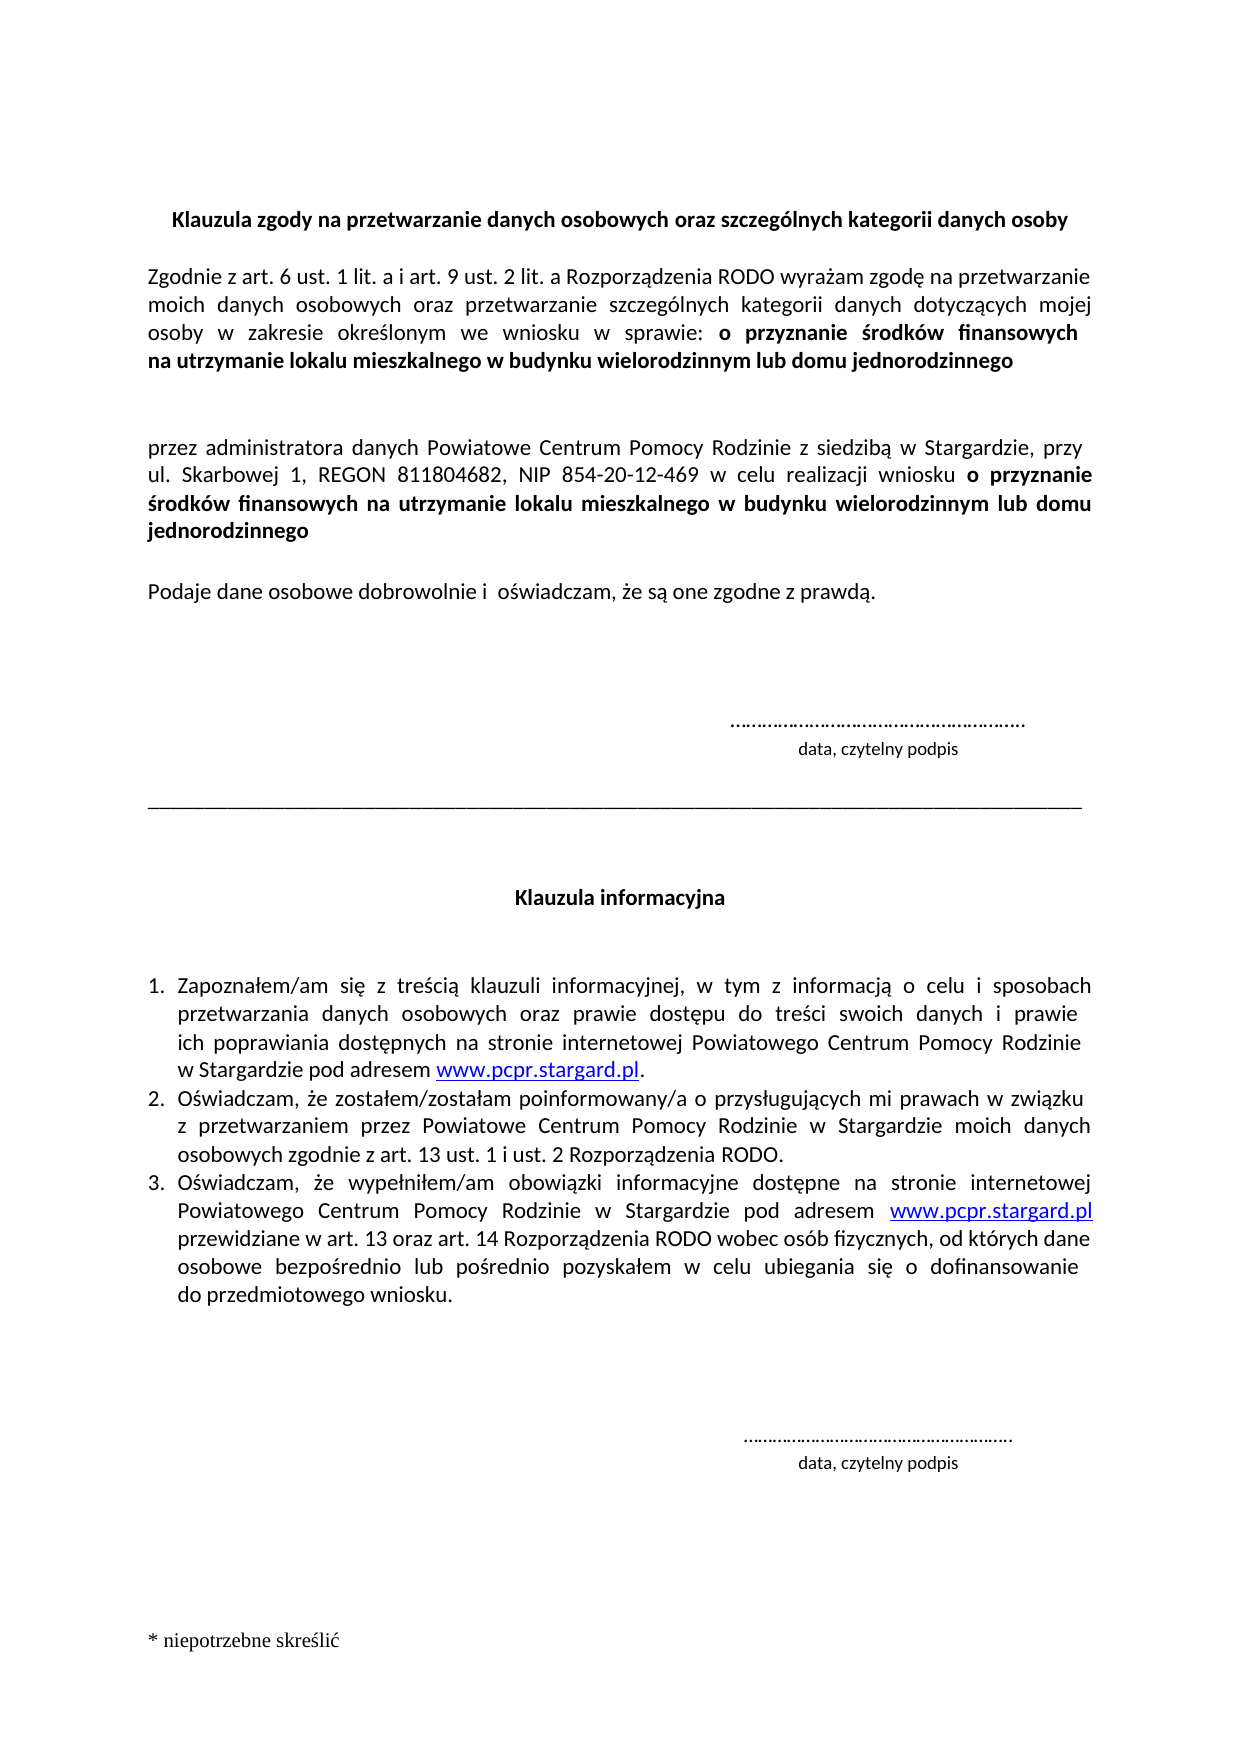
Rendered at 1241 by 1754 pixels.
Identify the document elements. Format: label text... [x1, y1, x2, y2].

list Zapoznałem/am się z treścią klauzuli informacyjnej, w tym z informacją o celu i sposobach przetwarzania danych osobowych oraz prawie dostępu do treści swoich danych i prawie ich poprawiania dostępnych na stronie internetowej Powiatowego Centrum Pomocy Rodzinie w Stargardzie pod adresem www.pcpr.stargard.pl. [148, 972, 1093, 1084]
text __________________________________________________________________________________ [148, 784, 1093, 812]
text ……………………………………………….. data, czytelny podpis [664, 1422, 1092, 1474]
list przez administratora danych Powiatowe Centrum Pomocy Rodzinie z siedzibą w Stargardzie, przy ul. Skarbowej 1, REGON 811804682, NIP 854-20-12-469 w celu realizacji wniosku o przyznanie środków finansowych na utrzymanie lokalu mieszkalnego w budynku wielorodzinnym lub domu jednorodzinnego [148, 433, 1093, 545]
text ……………………………………………….. data, czytelny podpis [664, 706, 1092, 760]
text Klauzula informacyjna [148, 883, 1093, 911]
text Podaje dane osobowe dobrowolnie i oświadczam, że są one zgodne z prawdą. [148, 577, 1092, 605]
text Zgodnie z art. 6 ust. 1 lit. a i art. 9 ust. 2 lit. a Rozporządzenia RODO wyrażam zgodę na przetwarzanie moich danych osobowych oraz przetwarzanie szczególnych kategorii danych dotyczących mojej osoby w zakresie określonym we wniosku w sprawie: o przyznanie środków finansowych na utrzymanie lokalu mieszkalnego w budynku wielorodzinnym lub domu jednorodzinnego [148, 262, 1093, 374]
list Oświadczam, że zostałem/zostałam poinformowany/a o przysługujących mi prawach w związku z przetwarzaniem przez Powiatowe Centrum Pomocy Rodzinie w Stargardzie moich danych osobowych zgodnie z art. 13 ust. 1 i ust. 2 Rozporządzenia RODO. [148, 1084, 1093, 1168]
text Klauzula zgody na przetwarzanie danych osobowych oraz szczególnych kategorii danych osoby [148, 205, 1093, 233]
list Oświadczam, że wypełniłem/am obowiązki informacyjne dostępne na stronie internetowej Powiatowego Centrum Pomocy Rodzinie w Stargardzie pod adresem www.pcpr.stargard.pl przewidziane w art. 13 oraz art. 14 Rozporządzenia RODO wobec osób fizycznych, od których dane osobowe bezpośrednio lub pośrednio pozyskałem w celu ubiegania się o dofinansowanie do przedmiotowego wniosku. [148, 1168, 1093, 1308]
